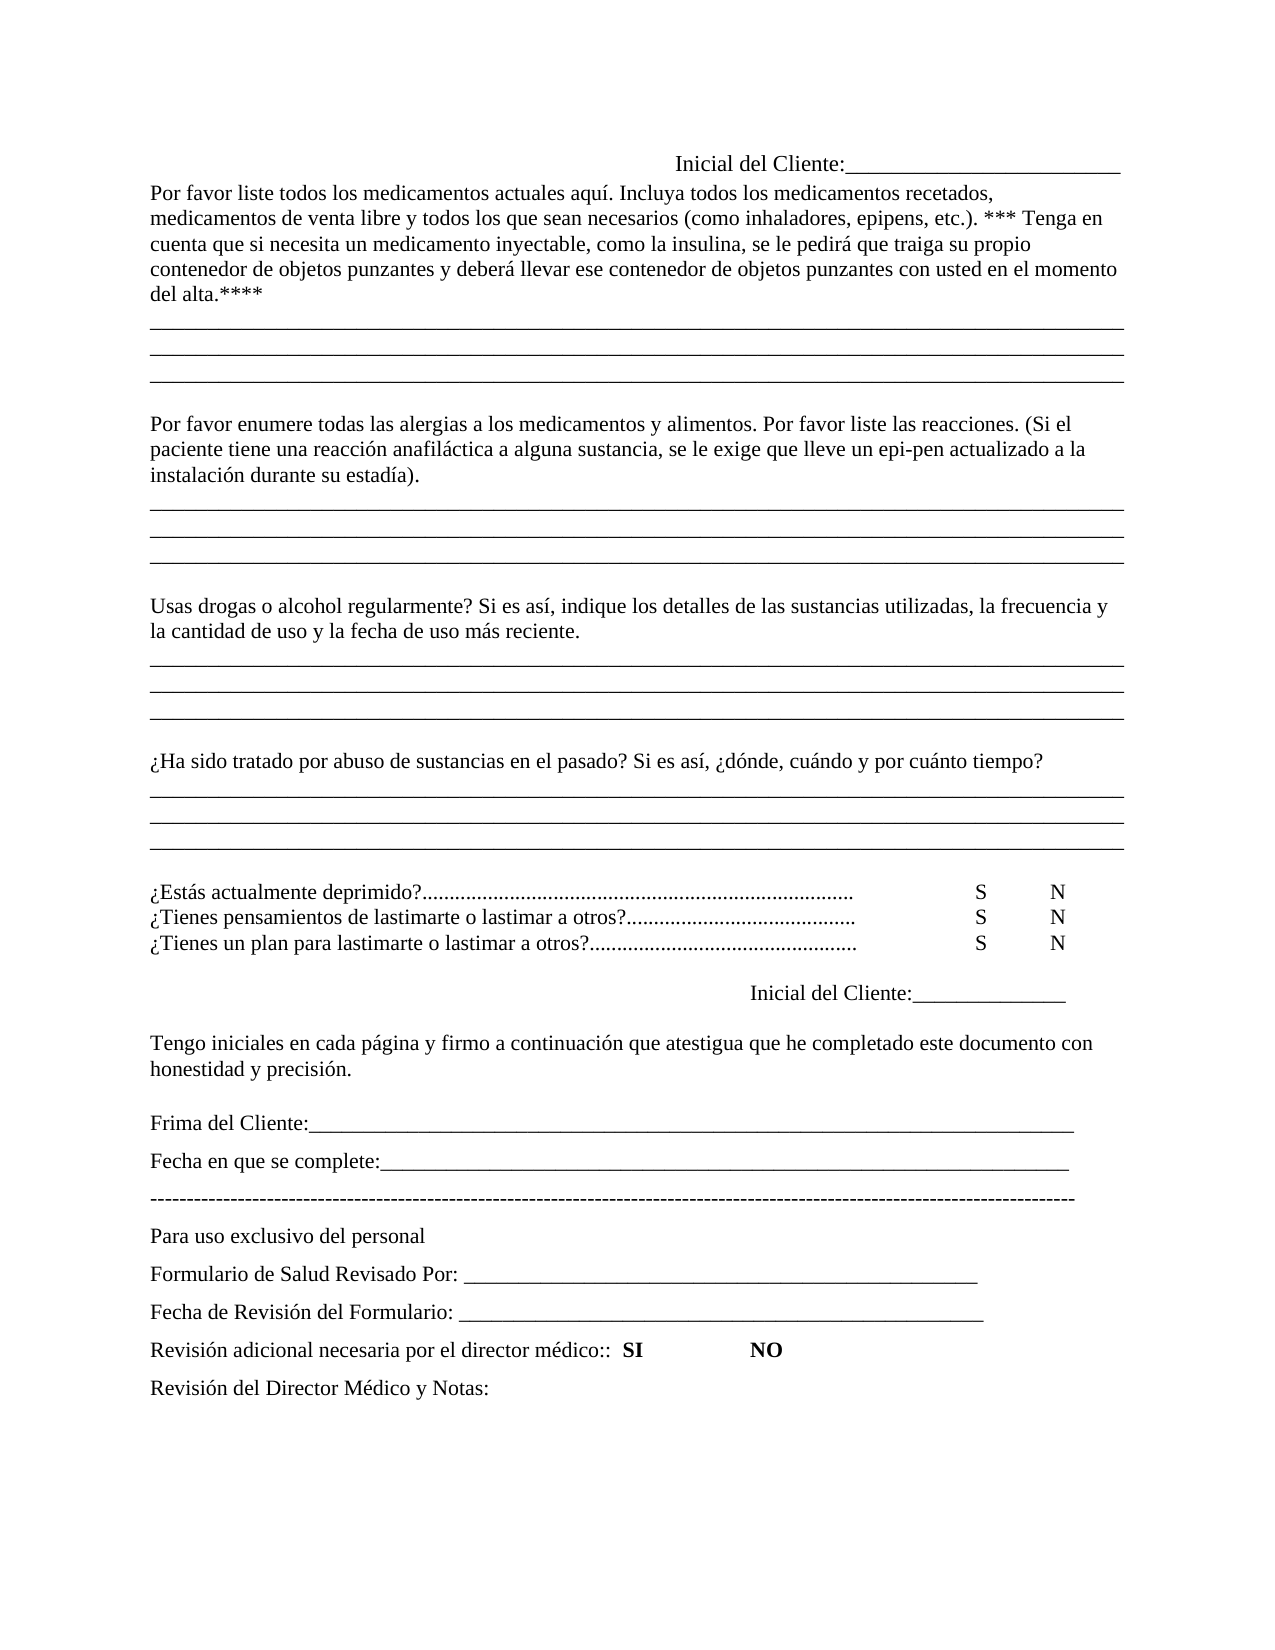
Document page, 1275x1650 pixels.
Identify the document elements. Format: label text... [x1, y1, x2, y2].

text ------------------------------------------------------------------------------------------------------------------------------- [150, 1185, 1125, 1211]
text Fecha en que se complete:_______________________________________________________________ [150, 1148, 1125, 1173]
text ¿Estás actualmente deprimido?............................................................................... S N [150, 879, 1125, 904]
text Fecha de Revisión del Formulario: ________________________________________________ [150, 1299, 1125, 1324]
text Inicial del Cliente:________________________ [150, 150, 1125, 176]
text Frima del Cliente:______________________________________________________________________ [150, 1110, 1125, 1135]
text ¿Ha sido tratado por abuso de sustancias en el pasado? Si es así, ¿dónde, cuándo y por cuánto tiempo? [150, 748, 1125, 774]
text Por favor liste todos los medicamentos actuales aquí. Incluya todos los medicamentos recetados, medicamentos de venta libre y todos los que sean necesarios (como inhaladores, epipens, etc.). *** Tenga en cuenta que si necesita un medicamento inyectable, como la insulina, se le pedirá que traiga su propio contenedor de objetos punzantes y deberá llevar ese contenedor de objetos punzantes con usted en el momento del alta.**** [150, 180, 1125, 306]
text Por favor enumere todas las alergias a los medicamentos y alimentos. Por favor liste las reacciones. (Si el paciente tiene una reacción anafiláctica a alguna sustancia, se le exige que lleve un epi-pen actualizado a la instalación durante su estadía). [150, 411, 1125, 487]
text ¿Tienes pensamientos de lastimarte o lastimar a otros?.......................................... S N [150, 904, 1125, 929]
text Tengo iniciales en cada página y firmo a continuación que atestigua que he completado este documento con honestidad y precisión. [150, 1030, 1125, 1081]
text ¿Tienes un plan para lastimarte o lastimar a otros?................................................. S N [150, 929, 1125, 955]
text Formulario de Salud Revisado Por: _______________________________________________ [150, 1261, 1125, 1286]
text Inicial del Cliente:______________ [150, 980, 1125, 1005]
text Revisión del Director Médico y Notas: [150, 1374, 1125, 1400]
text Para uso exclusivo del personal [150, 1223, 1125, 1248]
text Revisión adicional necesaria por el director médico:: SI NO [150, 1337, 1125, 1362]
text Usas drogas o alcohol regularmente? Si es así, indique los detalles de las sustancias utilizadas, la frecuencia y la cantidad de uso y la fecha de uso más reciente. [150, 593, 1125, 643]
